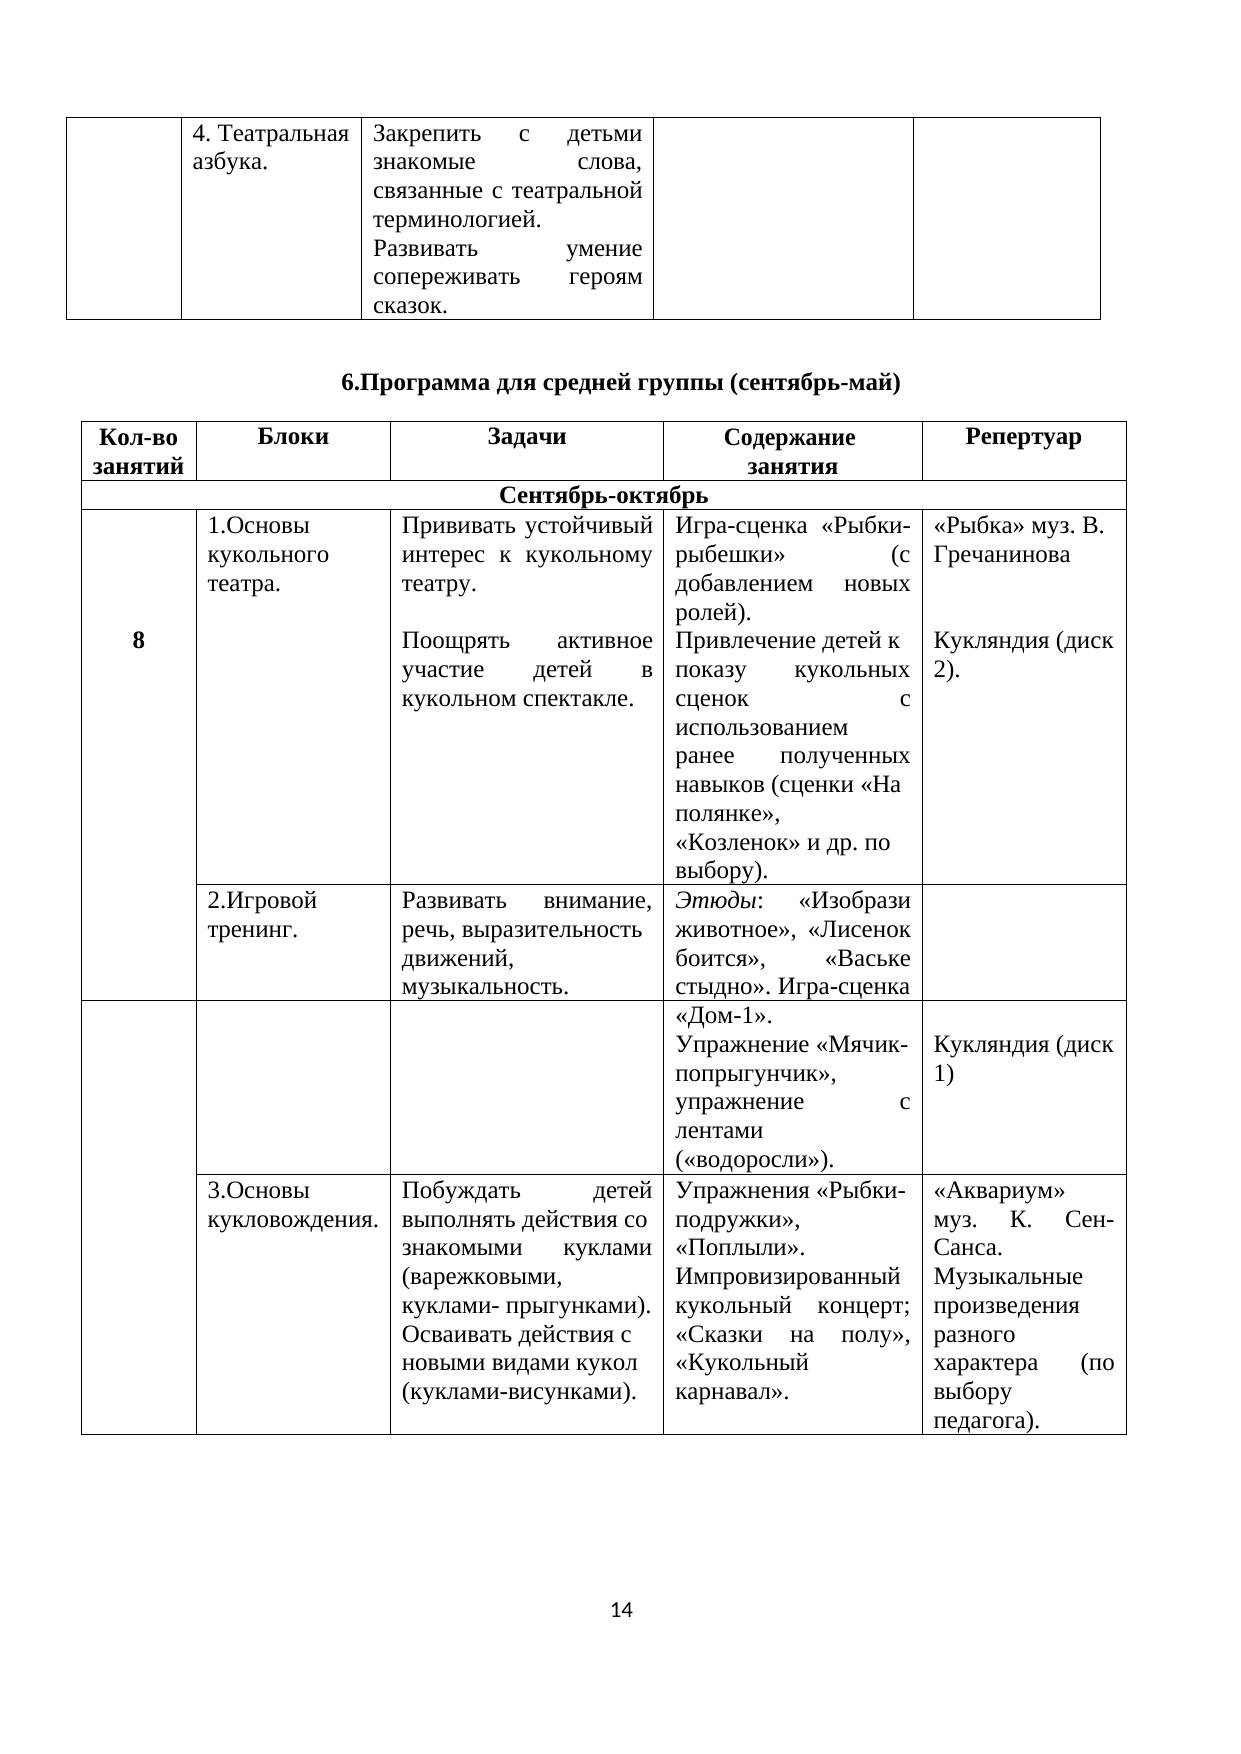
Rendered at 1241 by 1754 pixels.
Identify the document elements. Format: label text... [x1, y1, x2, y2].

text 6.Программа для средней группы (сентябрь-май) [81, 367, 1161, 396]
table_cell Этюды: «Изобрази животное», «Лисенок боится», «Ваське стыдно». Игра-сценка [664, 885, 922, 1000]
table_cell Побуждать детей выполнять действия со знакомыми куклами (варежковыми, куклами- прыгунками). Осваивать действия с новыми видами кукол (куклами-висунками). [391, 1175, 663, 1434]
table_cell [197, 1001, 390, 1174]
table_cell Развивать внимание, речь, выразительность движений, музыкальность. [391, 885, 663, 1000]
table_header Кол-во занятий [82, 422, 196, 479]
table_header Содержание занятия [664, 422, 922, 479]
table_cell «Рыбка» муз. В. Гречанинова Кукляндия (диск 2). [923, 510, 1126, 884]
table_header Блоки [197, 422, 390, 479]
table_cell Игра-сценка «Рыбки- рыбешки» (с добавлением новых ролей). Привлечение детей к показу кукольных сценок с использованием ранее полученных навыков (сценки «На полянке», «Козленок» и др. по выбору). [664, 510, 922, 884]
table_cell [923, 885, 1126, 1000]
table_cell Закрепить с детьми знакомые слова, связанные с театральной терминологией. Развивать умение сопереживать героям сказок. [362, 118, 653, 319]
table_cell «Аквариум» муз. К. Сен- Санса. Музыкальные произведения разного характера (по выбору педагога). [923, 1175, 1126, 1434]
table_header Репертуар [923, 422, 1126, 479]
table_cell [914, 118, 1100, 319]
table_cell 8 [82, 510, 196, 1000]
table_cell [82, 1001, 196, 1434]
table_header Задачи [391, 422, 663, 479]
table_cell Упражнения «Рыбки- подружки», «Поплыли». Импровизированный кукольный концерт; «Сказки на полу», «Кукольный карнавал». [664, 1175, 922, 1434]
table_cell Прививать устойчивый интерес к кукольному театру. Поощрять активное участие детей в кукольном спектакле. [391, 510, 663, 884]
table_cell Сентябрь-октябрь [82, 481, 1126, 509]
table_cell «Дом-1». Упражнение «Мячик- попрыгунчик», упражнение с лентами («водоросли»). [664, 1001, 922, 1174]
table_cell 3.Основы кукловождения. [197, 1175, 390, 1434]
table_cell [654, 118, 913, 319]
table_cell 2.Игровой тренинг. [197, 885, 390, 1000]
table_cell 4. Театральная азбука. [182, 118, 361, 319]
table_cell Кукляндия (диск 1) [923, 1001, 1126, 1174]
table_cell 1.Основы кукольного театра. [197, 510, 390, 884]
table_cell [391, 1001, 663, 1174]
